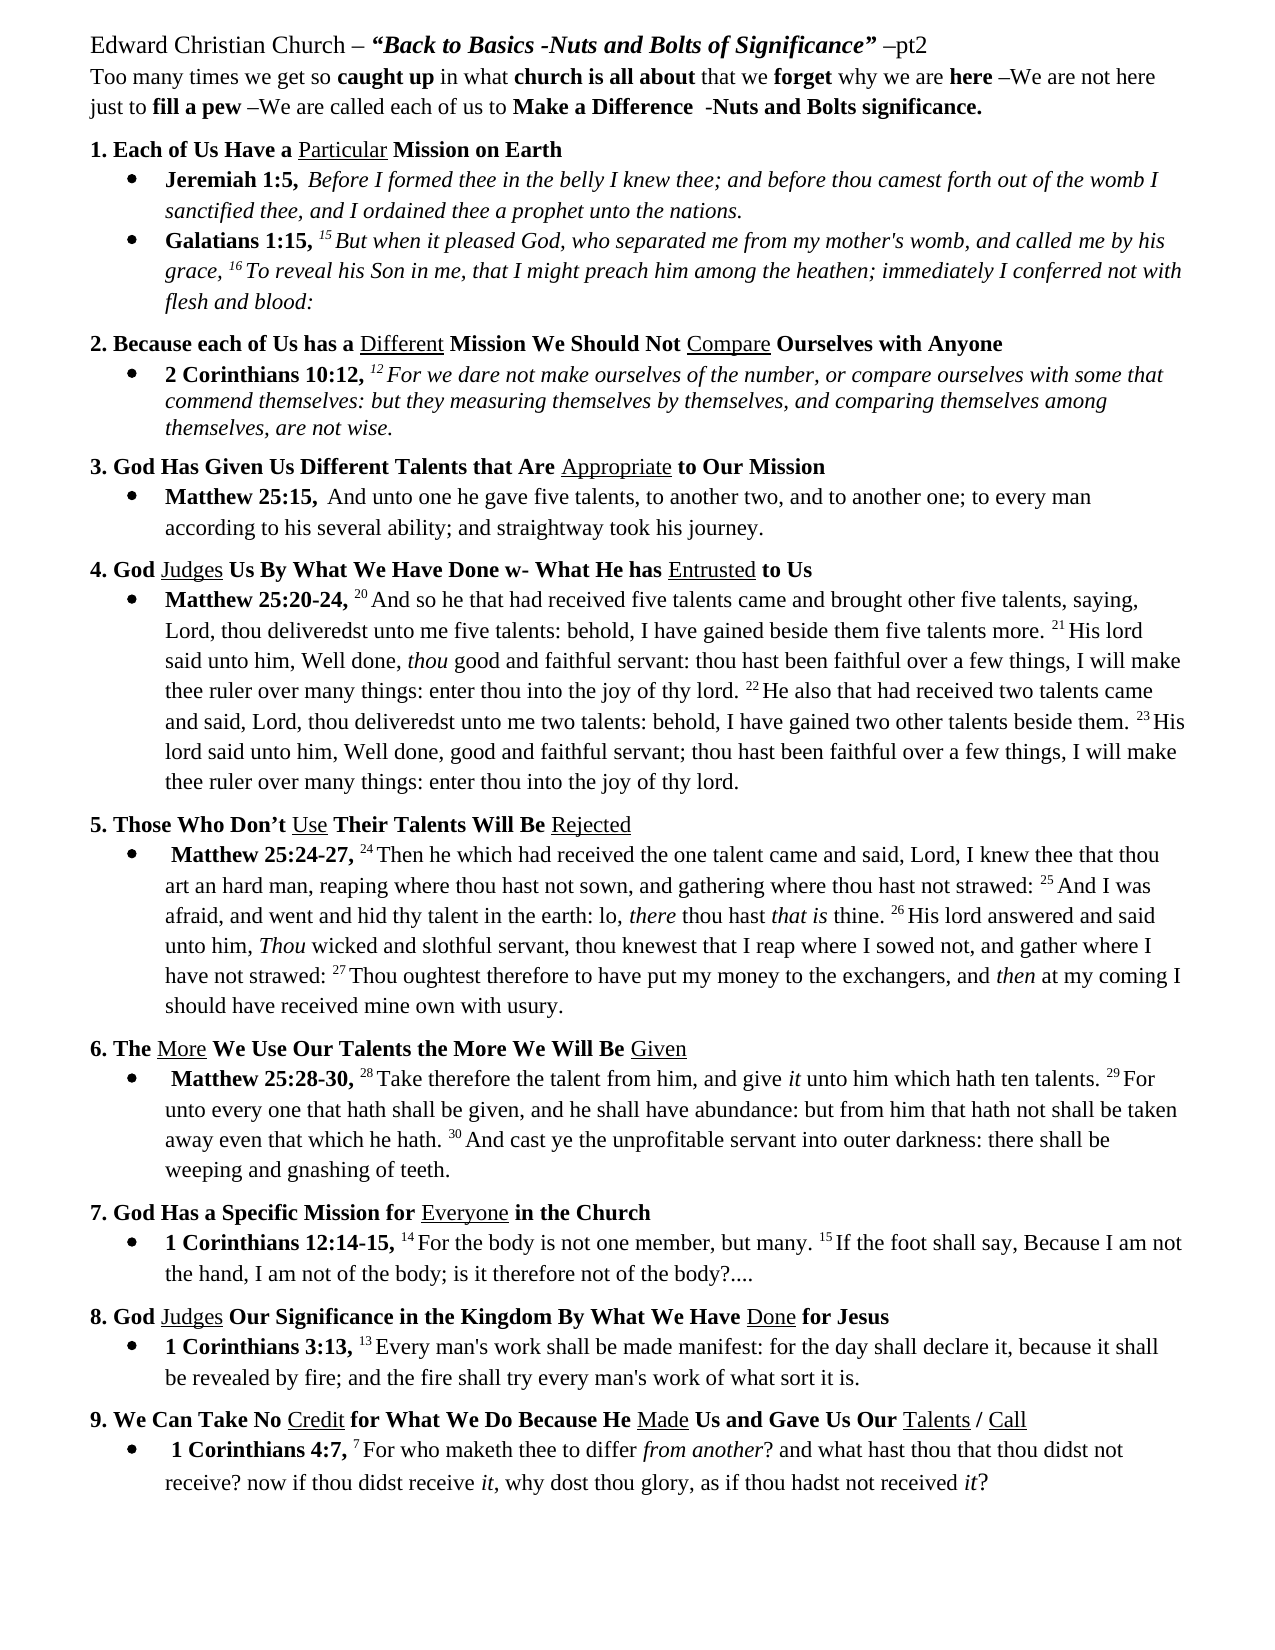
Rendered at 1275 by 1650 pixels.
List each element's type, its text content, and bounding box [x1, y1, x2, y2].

text 2. Because each of Us has a Different Mission We Should Not Compare Ourselves with Anyone [90, 331, 1185, 357]
list Matthew 25:28-30, 28 Take therefore the talent from him, and give it unto him which hath ten talents. 29 For unto every one that hath shall be given, and he shall have abundance: but from him that hath not shall be taken away even that which he hath. 30 And cast ye the unprofitable servant into outer darkness: there shall be weeping and gnashing of teeth. [127, 1065, 1185, 1183]
text 7. God Has a Specific Mission for Everyone in the Church [90, 1199, 1185, 1226]
text 3. God Has Given Us Different Talents that Are Appropriate to Our Mission [90, 453, 1185, 479]
list Jeremiah 1:5, Before I formed thee in the belly I knew thee; and before thou camest forth out of the womb I sanctified thee, and I ordained thee a prophet unto the nations. [127, 166, 1185, 223]
list Matthew 25:15, And unto one he gave five talents, to another two, and to another one; to every man according to his several ability; and straightway took his journey. [127, 483, 1185, 540]
text 5. Those Who Don’t Use Their Talents Will Be Rejected [90, 811, 1185, 837]
list Galatians 1:15, 15 But when it pleased God, who separated me from my mother's womb, and called me by his grace, 16 To reveal his Son in me, that I might preach him among the heathen; immediately I conferred not with flesh and blood: [127, 227, 1185, 314]
text 9. We Can Take No Credit for What We Do Because He Made Us and Gave Us Our Talents / Call [90, 1406, 1185, 1433]
text Too many times we get so caught up in what church is all about that we forget why we are here –We are not here just to fill a pew –We are called each of us to Make a Difference -Nuts and Bolts significance. [90, 63, 1185, 119]
list Matthew 25:20-24, 20 And so he that had received five talents came and brought other five talents, saying, Lord, thou deliveredst unto me five talents: behold, I have gained beside them five talents more. 21 His lord said unto him, Well done, thou good and faithful servant: thou hast been faithful over a few things, I will make thee ruler over many things: enter thou into the joy of thy lord. 22 He also that had received two talents came and said, Lord, thou deliveredst unto me two talents: behold, I have gained two other talents beside them. 23 His lord said unto him, Well done, good and faithful servant; thou hast been faithful over a few things, I will make thee ruler over many things: enter thou into the joy of thy lord. [127, 586, 1185, 794]
list Matthew 25:24-27, 24 Then he which had received the one talent came and said, Lord, I knew thee that thou art an hard man, reaping where thou hast not sown, and gathering where thou hast not strawed: 25 And I was afraid, and went and hid thy talent in the earth: lo, there thou hast that is thine. 26 His lord answered and said unto him, Thou wicked and slothful servant, thou knewest that I reap where I sowed not, and gather where I have not strawed: 27 Thou oughtest therefore to have put my money to the exchangers, and then at my coming I should have received mine own with usury. [127, 841, 1185, 1019]
text 6. The More We Use Our Talents the More We Will Be Given [90, 1035, 1185, 1062]
text 1. Each of Us Have a Particular Mission on Earth [90, 136, 1185, 162]
list 2 Corinthians 10:12, 12 For we dare not make ourselves of the number, or compare ourselves with some that commend themselves: but they measuring themselves by themselves, and comparing themselves among themselves, are not wise. [127, 361, 1185, 440]
list 1 Corinthians 4:7, 7 For who maketh thee to differ from another? and what hast thou that thou didst not receive? now if thou didst receive it, why dost thou glory, as if thou hadst not received it? [127, 1436, 1185, 1496]
text 4. God Judges Us By What We Have Done w- What He has Entrusted to Us [90, 556, 1185, 583]
list 1 Corinthians 12:14-15, 14 For the body is not one member, but many. 15 If the foot shall say, Because I am not the hand, I am not of the body; is it therefore not of the body?.... [127, 1229, 1185, 1286]
text Edward Christian Church – “Back to Basics -Nuts and Bolts of Significance” –pt2 [90, 30, 1185, 59]
text 8. God Judges Our Significance in the Kingdom By What We Have Done for Jesus [90, 1303, 1185, 1329]
list 1 Corinthians 3:13, 13 Every man's work shall be made manifest: for the day shall declare it, because it shall be revealed by fire; and the fire shall try every man's work of what sort it is. [127, 1333, 1185, 1390]
